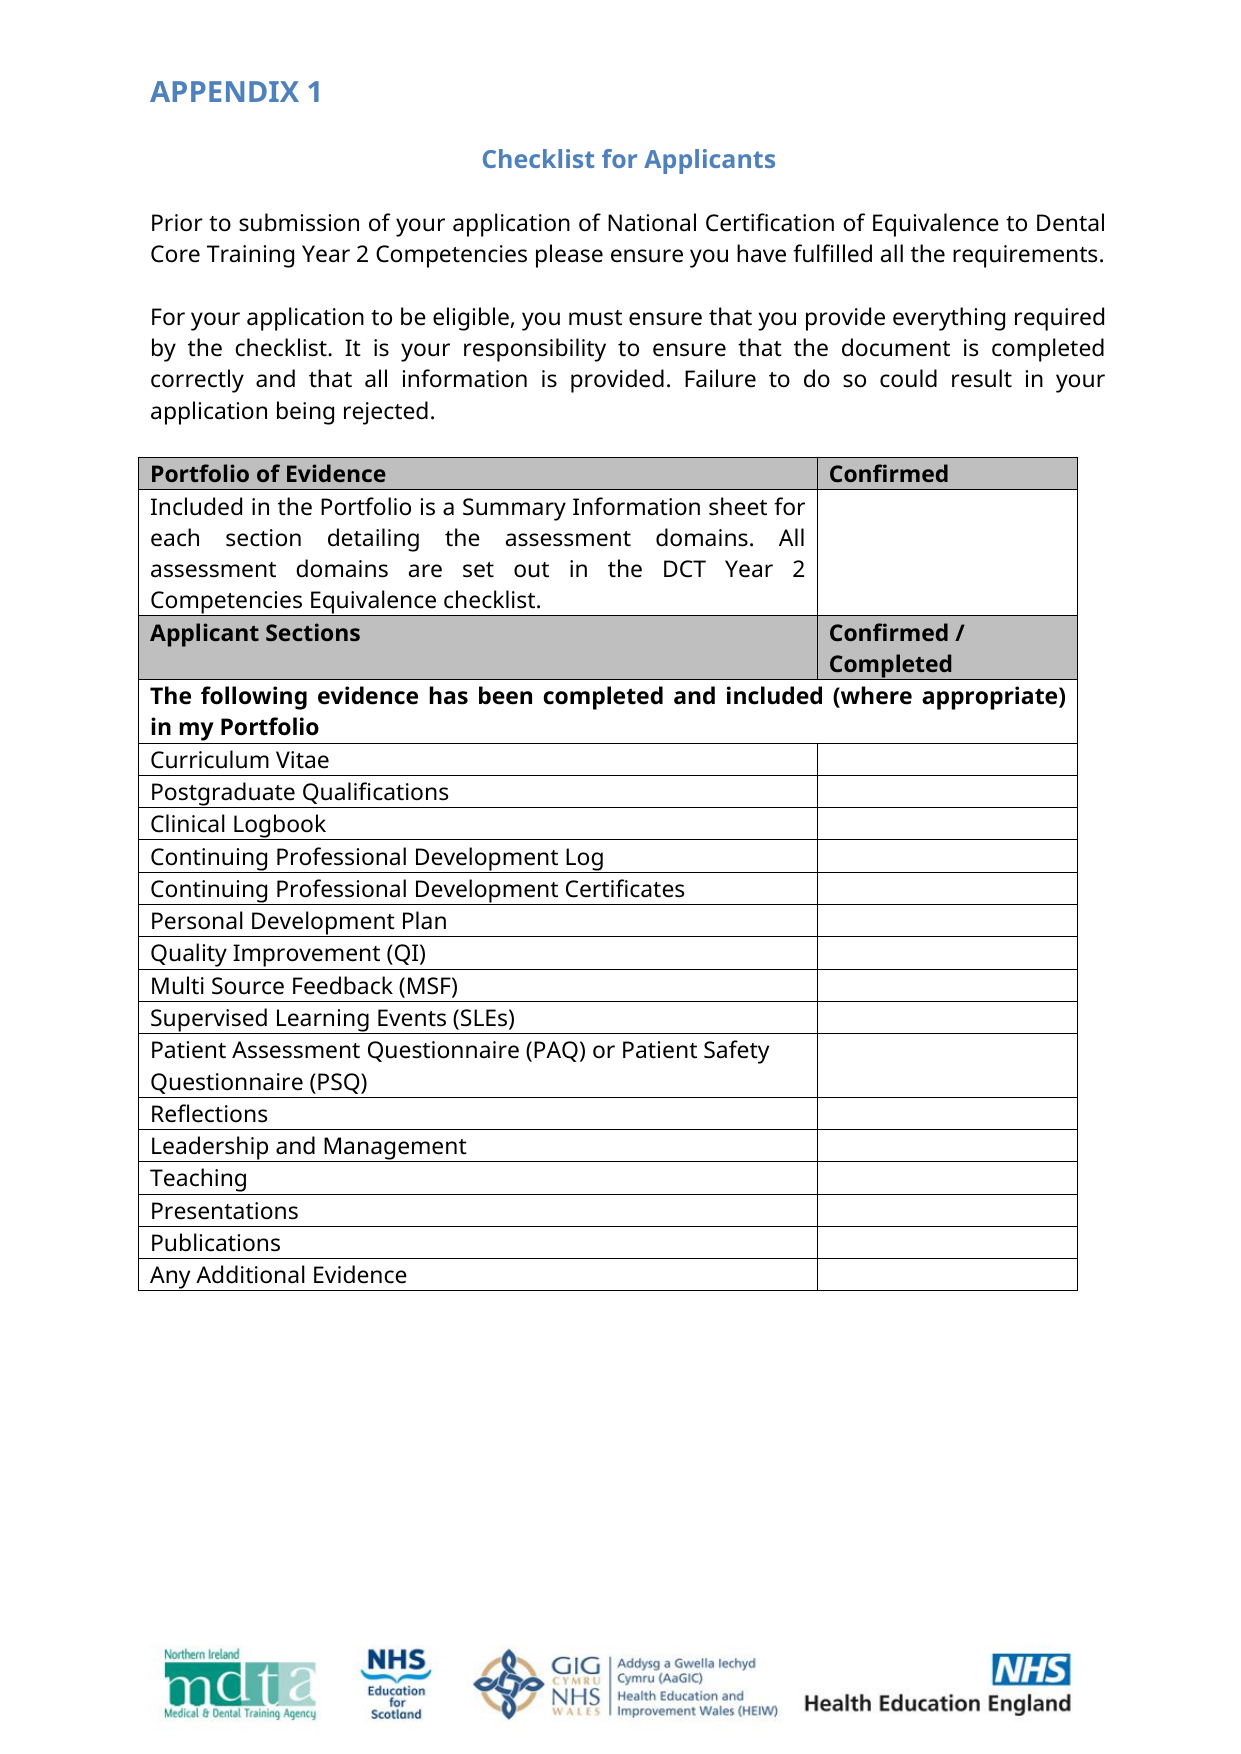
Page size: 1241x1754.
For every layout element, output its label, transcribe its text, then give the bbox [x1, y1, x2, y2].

table_cell Patient Assessment Questionnaire (PAQ) or Patient Safety Questionnaire (PSQ) [139, 1034, 817, 1097]
table_cell [818, 744, 1077, 775]
table_cell Clinical Logbook [139, 808, 817, 839]
table_header Confirmed [818, 458, 1077, 489]
table_cell [818, 808, 1077, 839]
table_cell [818, 1227, 1077, 1258]
table_cell Continuing Professional Development Log [139, 840, 817, 872]
table_cell Confirmed / Completed [818, 616, 1077, 679]
table_cell Postgraduate Qualifications [139, 776, 817, 807]
table_cell [818, 1195, 1077, 1226]
table_cell [818, 1098, 1077, 1129]
table_cell [818, 937, 1077, 968]
table_cell Publications [139, 1227, 817, 1258]
table_cell Multi Source Feedback (MSF) [139, 970, 817, 1001]
table_cell Presentations [139, 1195, 817, 1226]
table_cell Quality Improvement (QI) [139, 937, 817, 968]
table_cell [818, 776, 1077, 807]
text For your application to be eligible, you must ensure that you provide everything required by the checklist. It is your responsibility to ensure that the document is completed correctly and that all information is provided. Failure to do so could result in your application being rejected. [150, 301, 1107, 426]
table_header Portfolio of Evidence [139, 458, 817, 489]
table_cell Any Additional Evidence [139, 1259, 817, 1290]
table_cell [818, 490, 1077, 615]
table_cell Supervised Learning Events (SLEs) [139, 1002, 817, 1033]
table_cell [818, 1002, 1077, 1033]
table_cell [818, 905, 1077, 936]
table_cell The following evidence has been completed and included (where appropriate) in my Portfolio [139, 680, 1077, 742]
text Prior to submission of your application of National Certification of Equivalence to Dental Core Training Year 2 Competencies please ensure you have fulfilled all the requirements. [150, 207, 1107, 269]
table_cell [818, 1034, 1077, 1097]
text APPENDIX 1 [150, 71, 1107, 111]
table_cell Continuing Professional Development Certificates [139, 873, 817, 904]
table_cell Included in the Portfolio is a Summary Information sheet for each section detailing the assessment domains. All assessment domains are set out in the DCT Year 2 Competencies Equivalence checklist. [139, 490, 817, 615]
table_cell [818, 840, 1077, 872]
table_cell Reflections [139, 1098, 817, 1129]
table_cell [818, 873, 1077, 904]
picture [150, 1628, 1091, 1748]
table_cell [818, 1162, 1077, 1193]
text Checklist for Applicants [150, 142, 1107, 176]
table_cell [818, 970, 1077, 1001]
table_cell [818, 1259, 1077, 1290]
table_cell Personal Development Plan [139, 905, 817, 936]
table_cell Applicant Sections [139, 616, 817, 679]
table_cell Curriculum Vitae [139, 744, 817, 775]
table_cell [818, 1130, 1077, 1161]
table_cell Teaching [139, 1162, 817, 1193]
table_cell Leadership and Management [139, 1130, 817, 1161]
